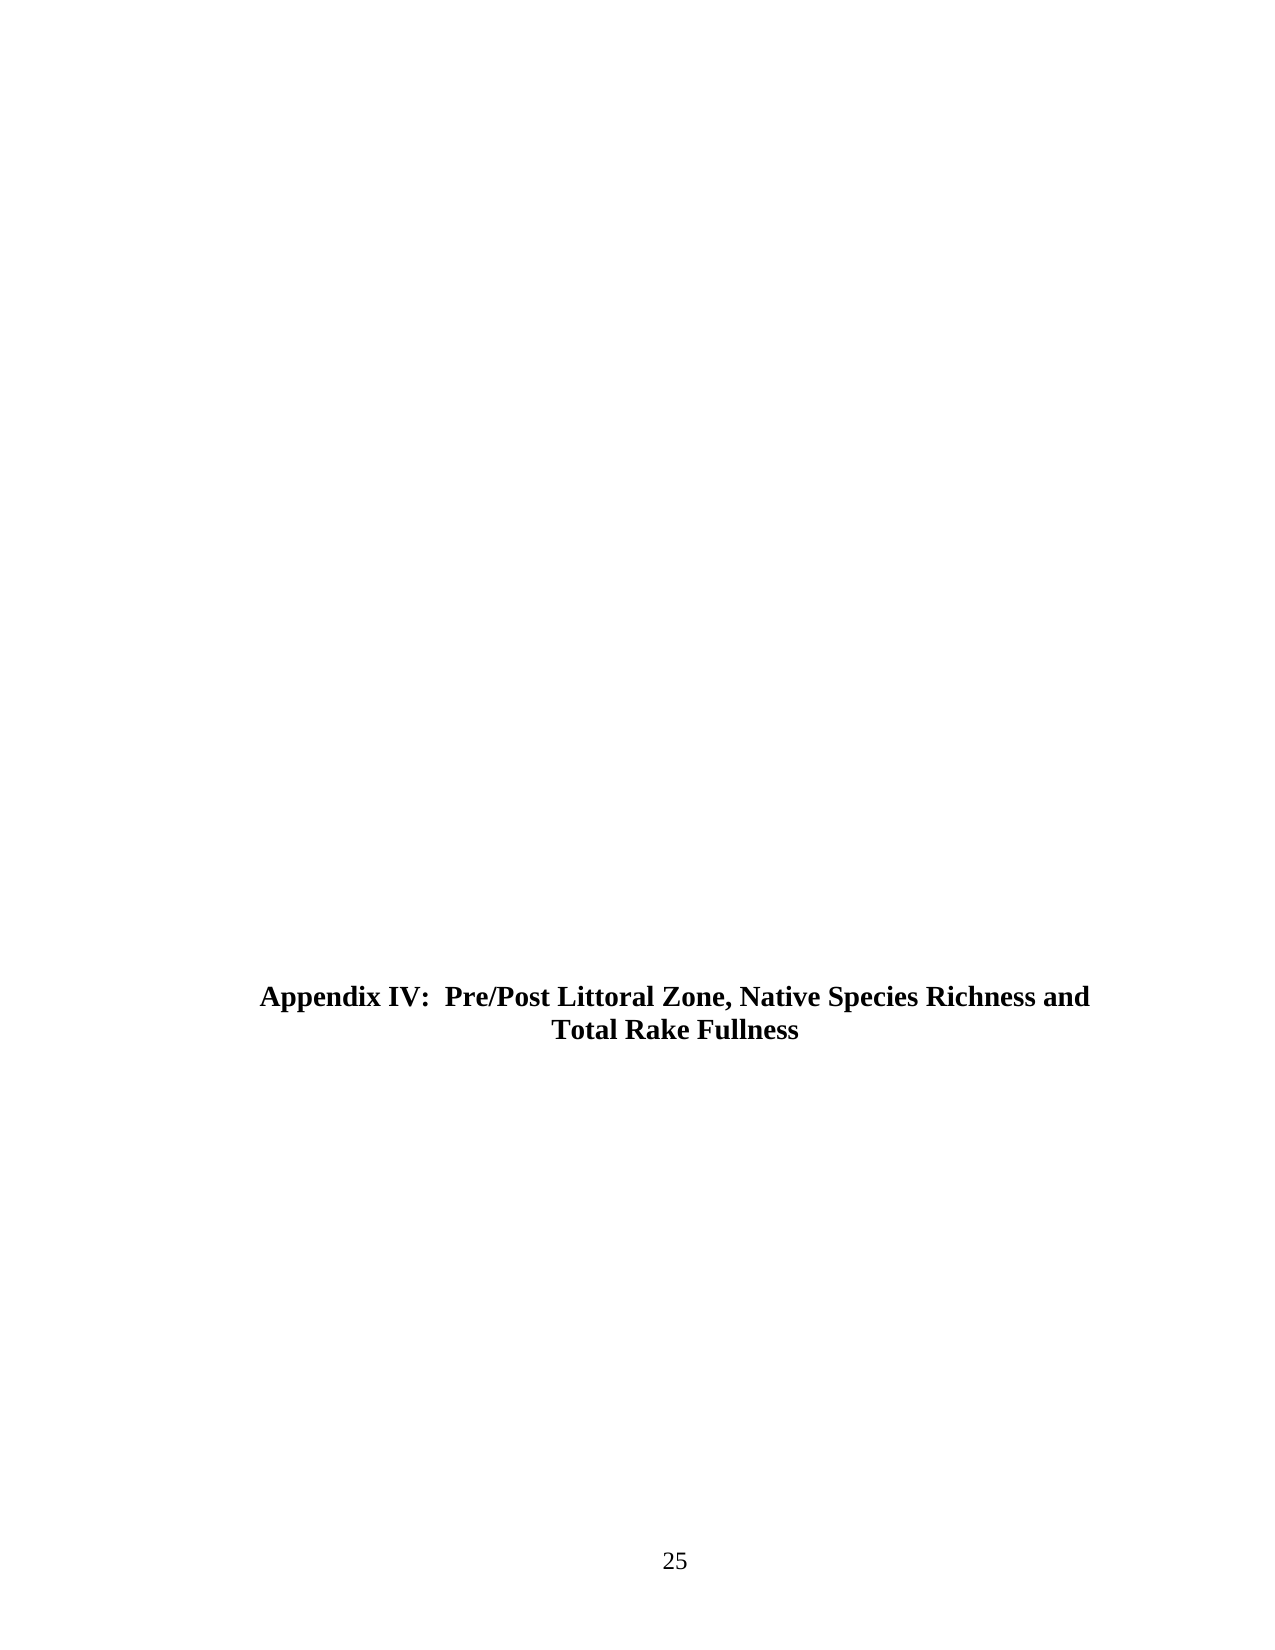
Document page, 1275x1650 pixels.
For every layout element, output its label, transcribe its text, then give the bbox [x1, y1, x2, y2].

text Total Rake Fullness [225, 1012, 1125, 1046]
text Appendix IV: Pre/Post Littoral Zone, Native Species Richness and [225, 979, 1125, 1012]
